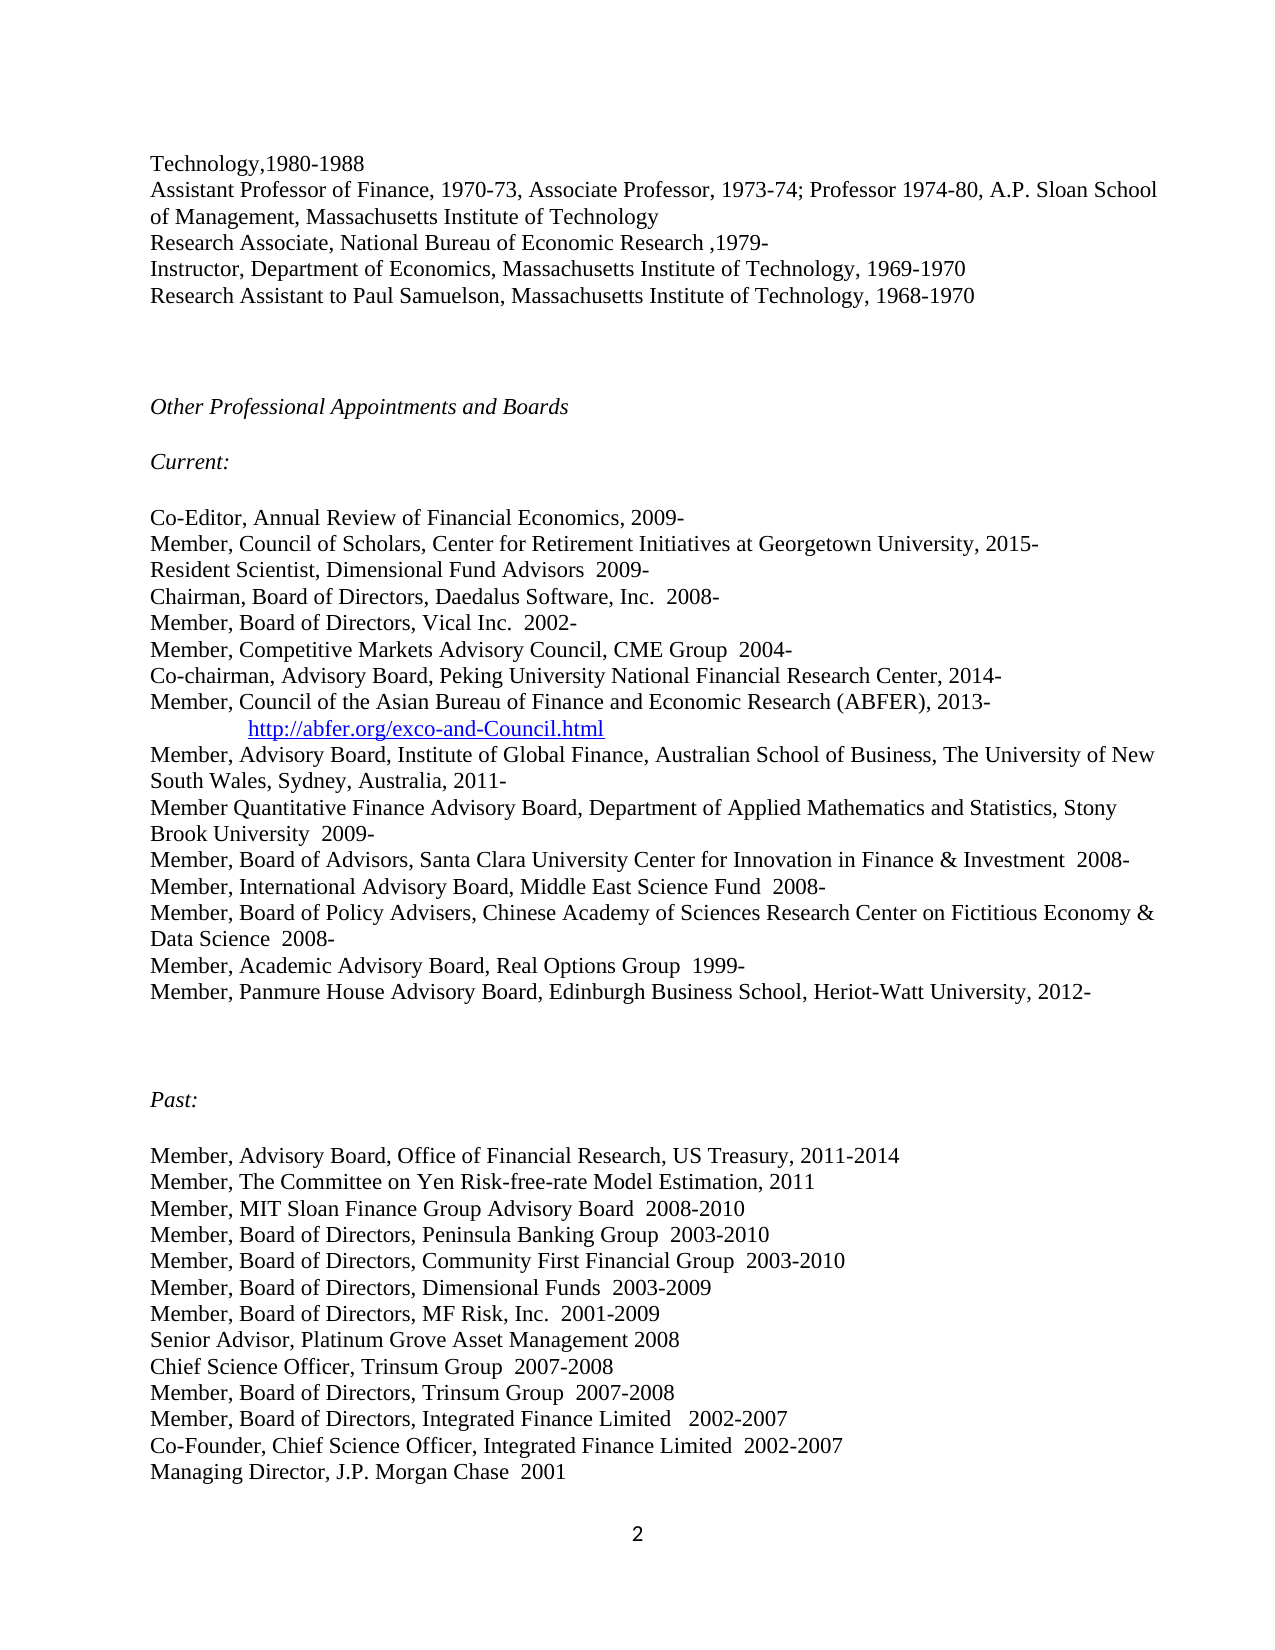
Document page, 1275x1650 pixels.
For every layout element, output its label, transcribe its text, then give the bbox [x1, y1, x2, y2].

text Member Quantitative Finance Advisory Board, Department of Applied Mathematics and Statistics, Stony Brook University 2009- Member, Board of Advisors, Santa Clara University Center for Innovation in Finance & Investment 2008- Member, International Advisory Board, Middle East Science Fund 2008- Member, Board of Policy Advisers, Chinese Academy of Sciences Research Center on Fictitious Economy & Data Science 2008- Member, Academic Advisory Board, Real Options Group 1999- [150, 794, 1162, 978]
text Resident Scientist, Dimensional Fund Advisors 2009- Chairman, Board of Directors, Daedalus Software, Inc. 2008- [150, 557, 1162, 609]
text Co-Editor, Annual Review of Financial Economics, 2009- [150, 504, 1162, 530]
text http://abfer.org/exco-and-Council.html [150, 715, 1162, 741]
text Member, Council of the Asian Bureau of Finance and Economic Research (ABFER), 2013- [150, 688, 1162, 715]
text Member, The Committee on Yen Risk-free-rate Model Estimation, 2011 [150, 1168, 1162, 1195]
text Member, Advisory Board, Office of Financial Research, US Treasury, 2011-2014 [150, 1142, 1162, 1168]
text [150, 1195, 1162, 1484]
text Member, Board of Directors, Vical Inc. 2002- [150, 609, 1162, 636]
text Past: [150, 1086, 1162, 1113]
text Member, Advisory Board, Institute of Global Finance, Australian School of Business, The University of New South Wales, Sydney, Australia, 2011- [150, 741, 1162, 794]
text Member, Council of Scholars, Center for Retirement Initiatives at Georgetown University, 2015- [150, 530, 1162, 557]
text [150, 150, 1162, 308]
text Other Professional Appointments and Boards [150, 393, 1162, 419]
text Member, Panmure House Advisory Board, Edinburgh Business School, Heriot-Watt University, 2012- [150, 978, 1162, 1004]
text Member, Competitive Markets Advisory Council, CME Group 2004- Co-chairman, Advisory Board, Peking University National Financial Research Center, 2014- [150, 636, 1162, 688]
text Current: [150, 448, 1162, 475]
